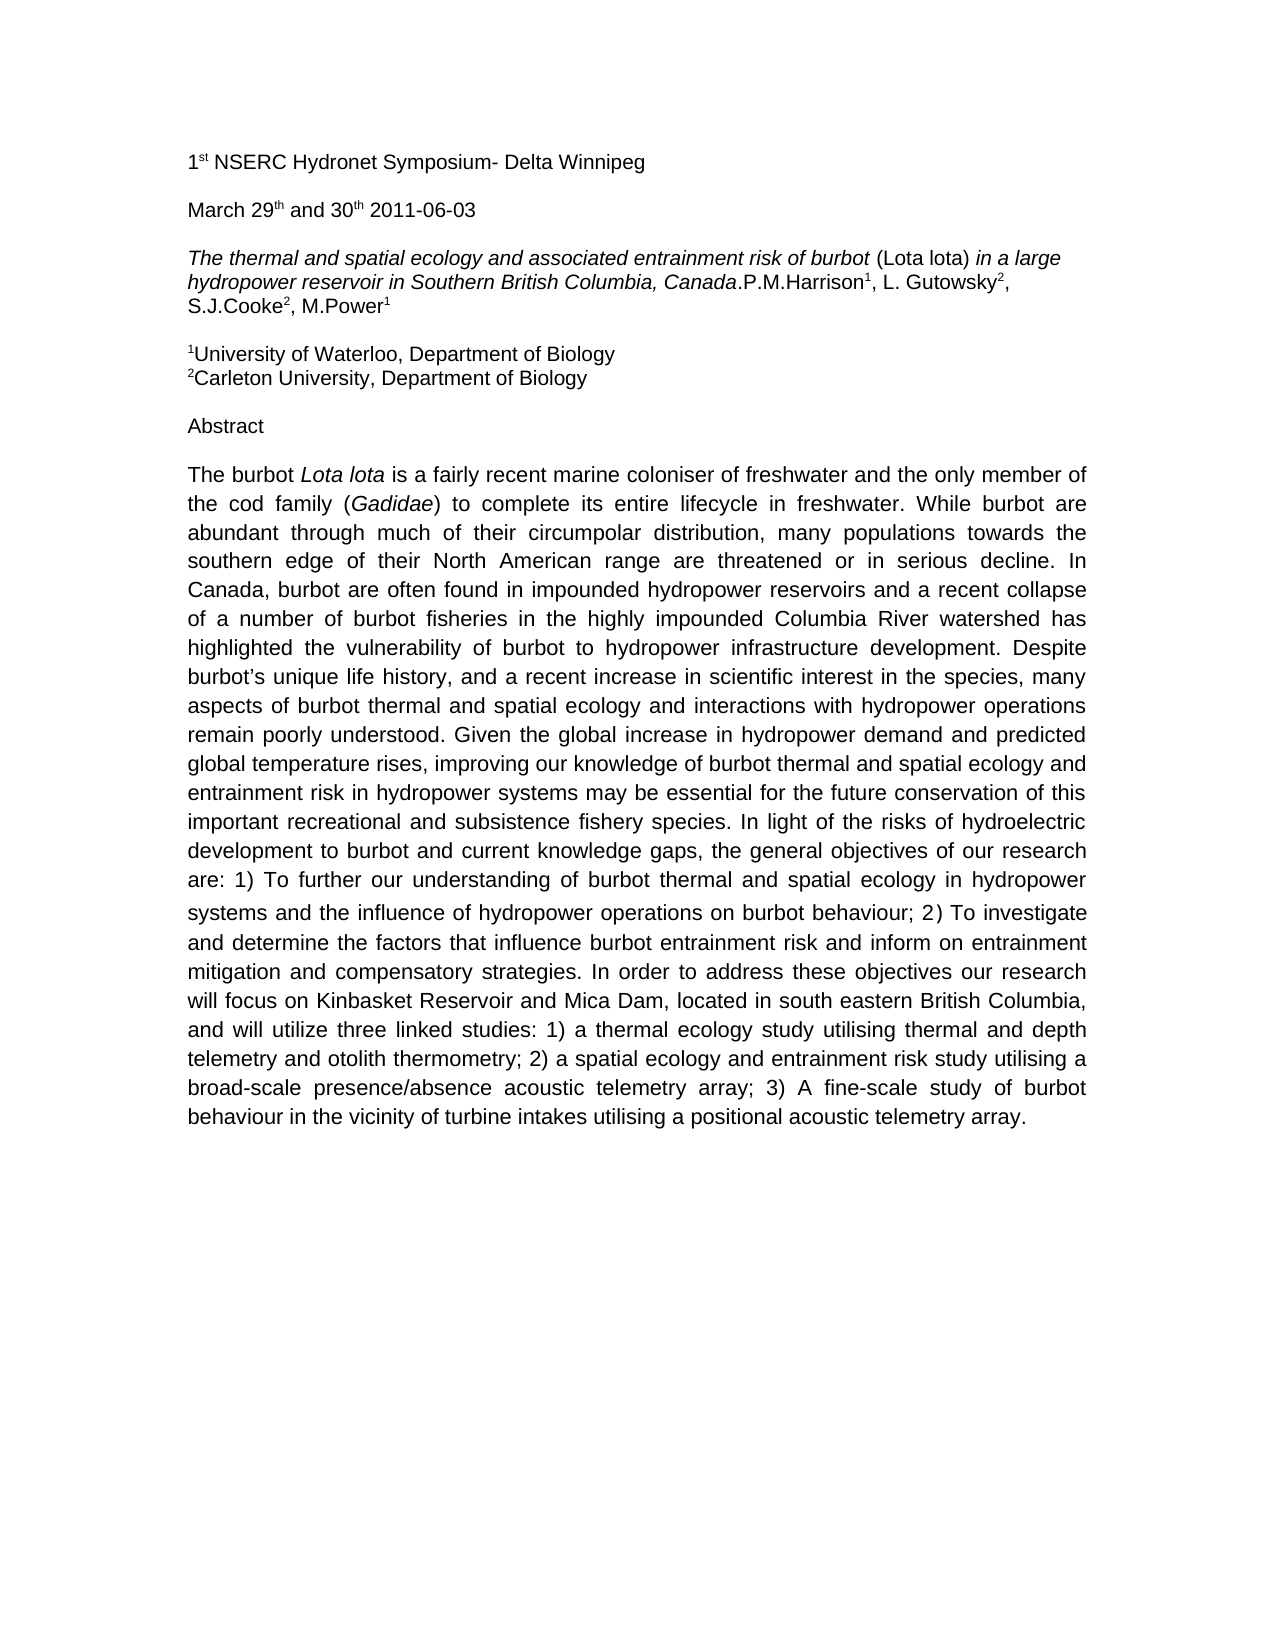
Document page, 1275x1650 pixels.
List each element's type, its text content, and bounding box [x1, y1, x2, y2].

text Abstract [187, 413, 1088, 437]
text 1st NSERC Hydronet Symposium- Delta Winnipeg [187, 150, 1088, 174]
text 2Carleton University, Department of Biology [187, 366, 1088, 389]
text The burbot Lota lota is a fairly recent marine coloniser of freshwater and the only member of the cod family (Gadidae) to complete its entire lifecycle in freshwater. While burbot are abundant through much of their circumpolar distribution, many populations towards the southern edge of their North American range are threatened or in serious decline. In Canada, burbot are often found in impounded hydropower reservoirs and a recent collapse of a number of burbot fisheries in the highly impounded Columbia River watershed has highlighted the vulnerability of burbot to hydropower infrastructure development. Despite burbot’s unique life history, and a recent increase in scientific interest in the species, many aspects of burbot thermal and spatial ecology and interactions with hydropower operations remain poorly understood. Given the global increase in hydropower demand and predicted global temperature rises, improving our knowledge of burbot thermal and spatial ecology and entrainment risk in hydropower systems may be essential for the future conservation of this important recreational and subsistence fishery species. In light of the risks of hydroelectric development to burbot and current knowledge gaps, the general objectives of our research are: 1) To further our understanding of burbot thermal and spatial ecology in hydropower systems and the influence of hydropower operations on burbot behaviour; 2) To investigate and determine the factors that influence burbot entrainment risk and inform on entrainment mitigation and compensatory strategies. In order to address these objectives our research will focus on Kinbasket Reservoir and Mica Dam, located in south eastern British Columbia, and will utilize three linked studies: 1) a thermal ecology study utilising thermal and depth telemetry and otolith thermometry; 2) a spatial ecology and entrainment risk study utilising a broad-scale presence/absence acoustic telemetry array; 3) A fine-scale study of burbot behaviour in the vicinity of turbine intakes utilising a positional acoustic telemetry array. [187, 461, 1088, 1129]
text 1University of Waterloo, Department of Biology [187, 342, 1088, 366]
text The thermal and spatial ecology and associated entrainment risk of burbot (Lota lota) in a large hydropower reservoir in Southern British Columbia, Canada.P.M.Harrison1, L. Gutowsky2, S.J.Cooke2, M.Power1 [187, 246, 1088, 318]
text March 29th and 30th 2011-06-03 [187, 198, 1088, 222]
